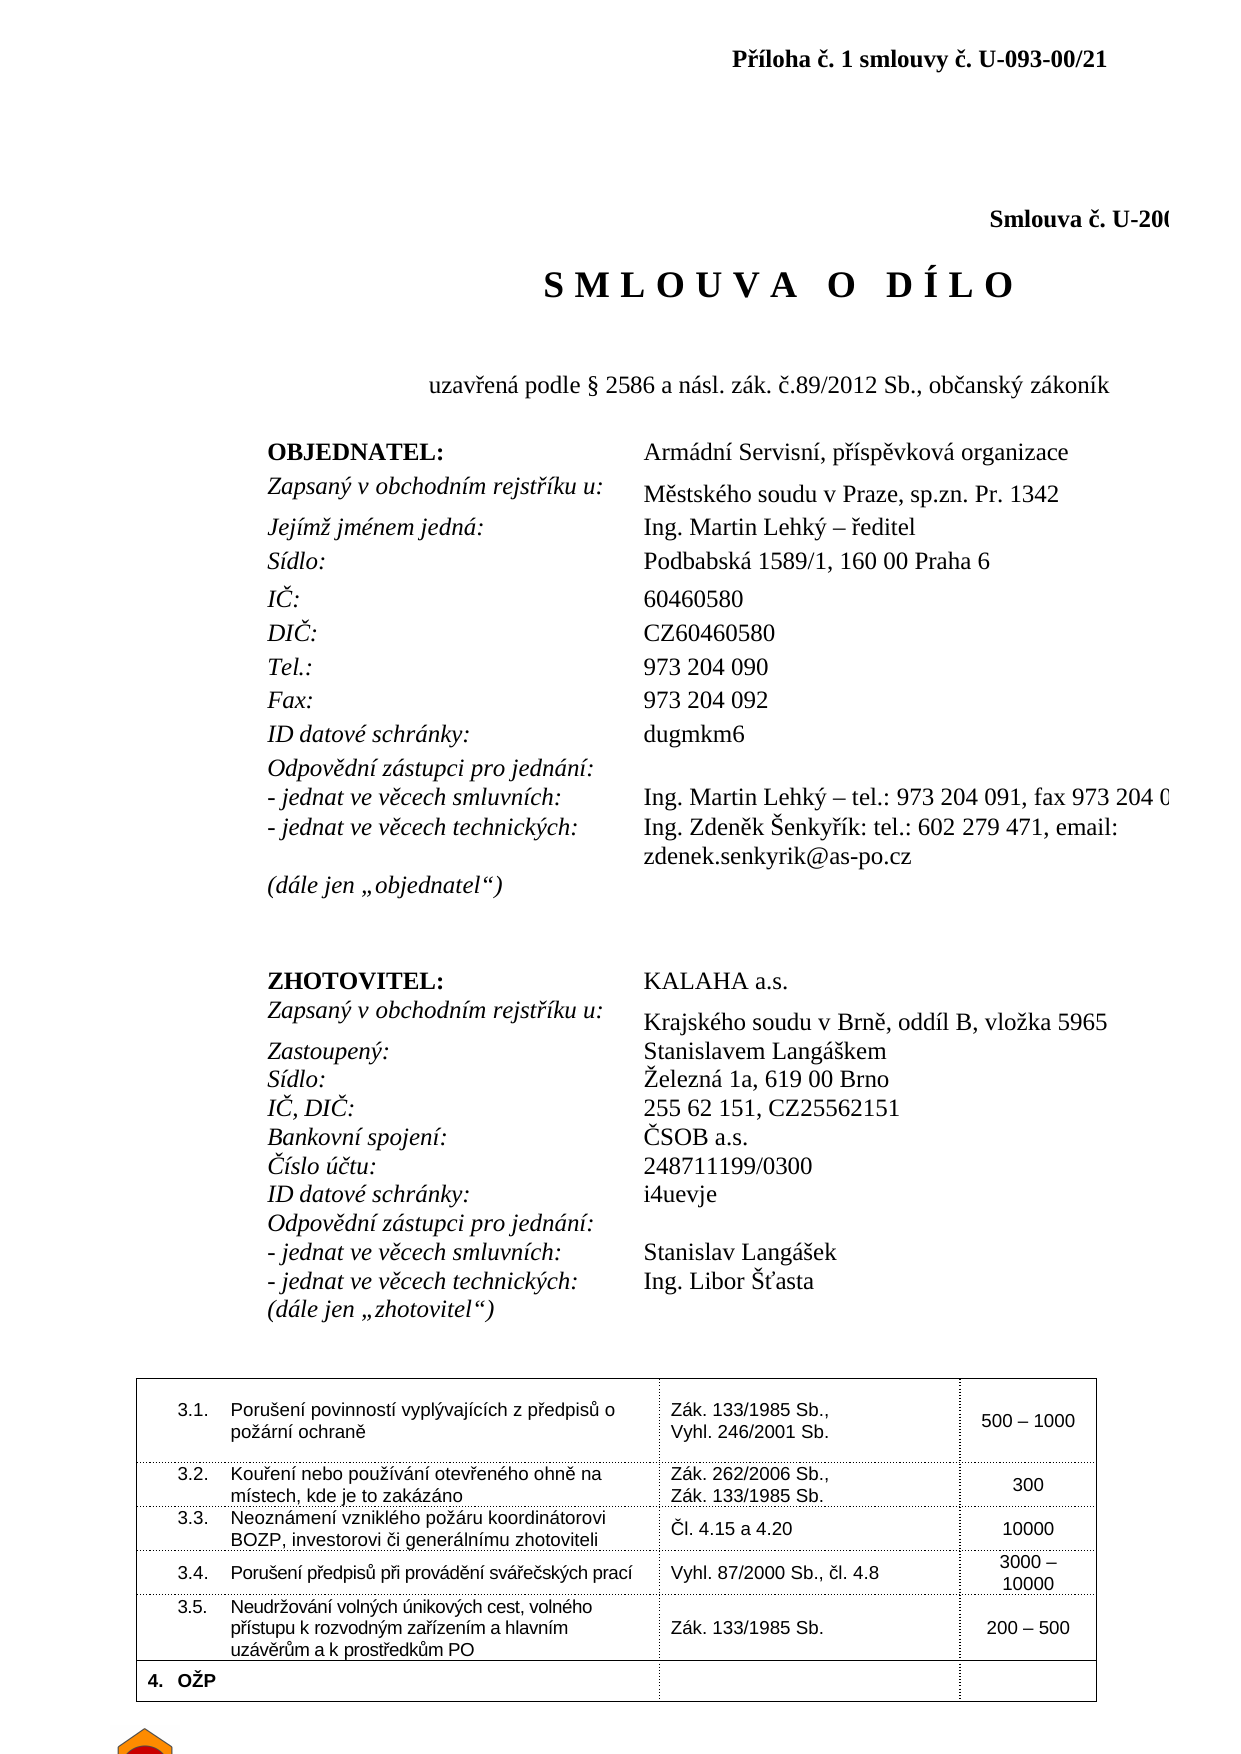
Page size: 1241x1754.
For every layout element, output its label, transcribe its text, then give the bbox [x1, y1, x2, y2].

table_cell Vyhl. 87/2000 Sb., čl. 4.8 [659, 1550, 960, 1594]
table_cell 500 – 1000 [960, 1379, 1096, 1462]
table_cell Porušení předpisů při provádění svářečských prací [137, 1550, 659, 1594]
table_cell Zák. 133/1985 Sb., Vyhl. 246/2001 Sb. [659, 1379, 960, 1462]
table_cell Zák. 133/1985 Sb. [659, 1594, 960, 1660]
table_cell Neudržování volných únikových cest, volného přístupu k rozvodným zařízením a hlavním uzávěrům a k prostředkům PO [137, 1594, 659, 1660]
table_cell Porušení povinností vyplývajících z předpisů o požární ochraně [137, 1379, 659, 1462]
table_cell 3000 – 10000 [960, 1550, 1096, 1594]
table_cell Kouření nebo používání otevřeného ohně na místech, kde je to zakázáno [137, 1462, 659, 1506]
table_cell Neoznámení vzniklého požáru koordinátorovi BOZP, investorovi či generálnímu zhotoviteli [137, 1506, 659, 1550]
table_cell 200 – 500 [960, 1594, 1096, 1660]
table_cell Zák. 262/2006 Sb., Zák. 133/1985 Sb. [659, 1462, 960, 1506]
table_cell [659, 1661, 960, 1701]
table_cell 300 [960, 1462, 1096, 1506]
picture [109, 1725, 180, 1754]
table_cell Čl. 4.15 a 4.20 [659, 1506, 960, 1550]
table_cell 10000 [960, 1506, 1096, 1550]
table_cell OŽP [137, 1661, 659, 1701]
table_cell [960, 1661, 1096, 1701]
